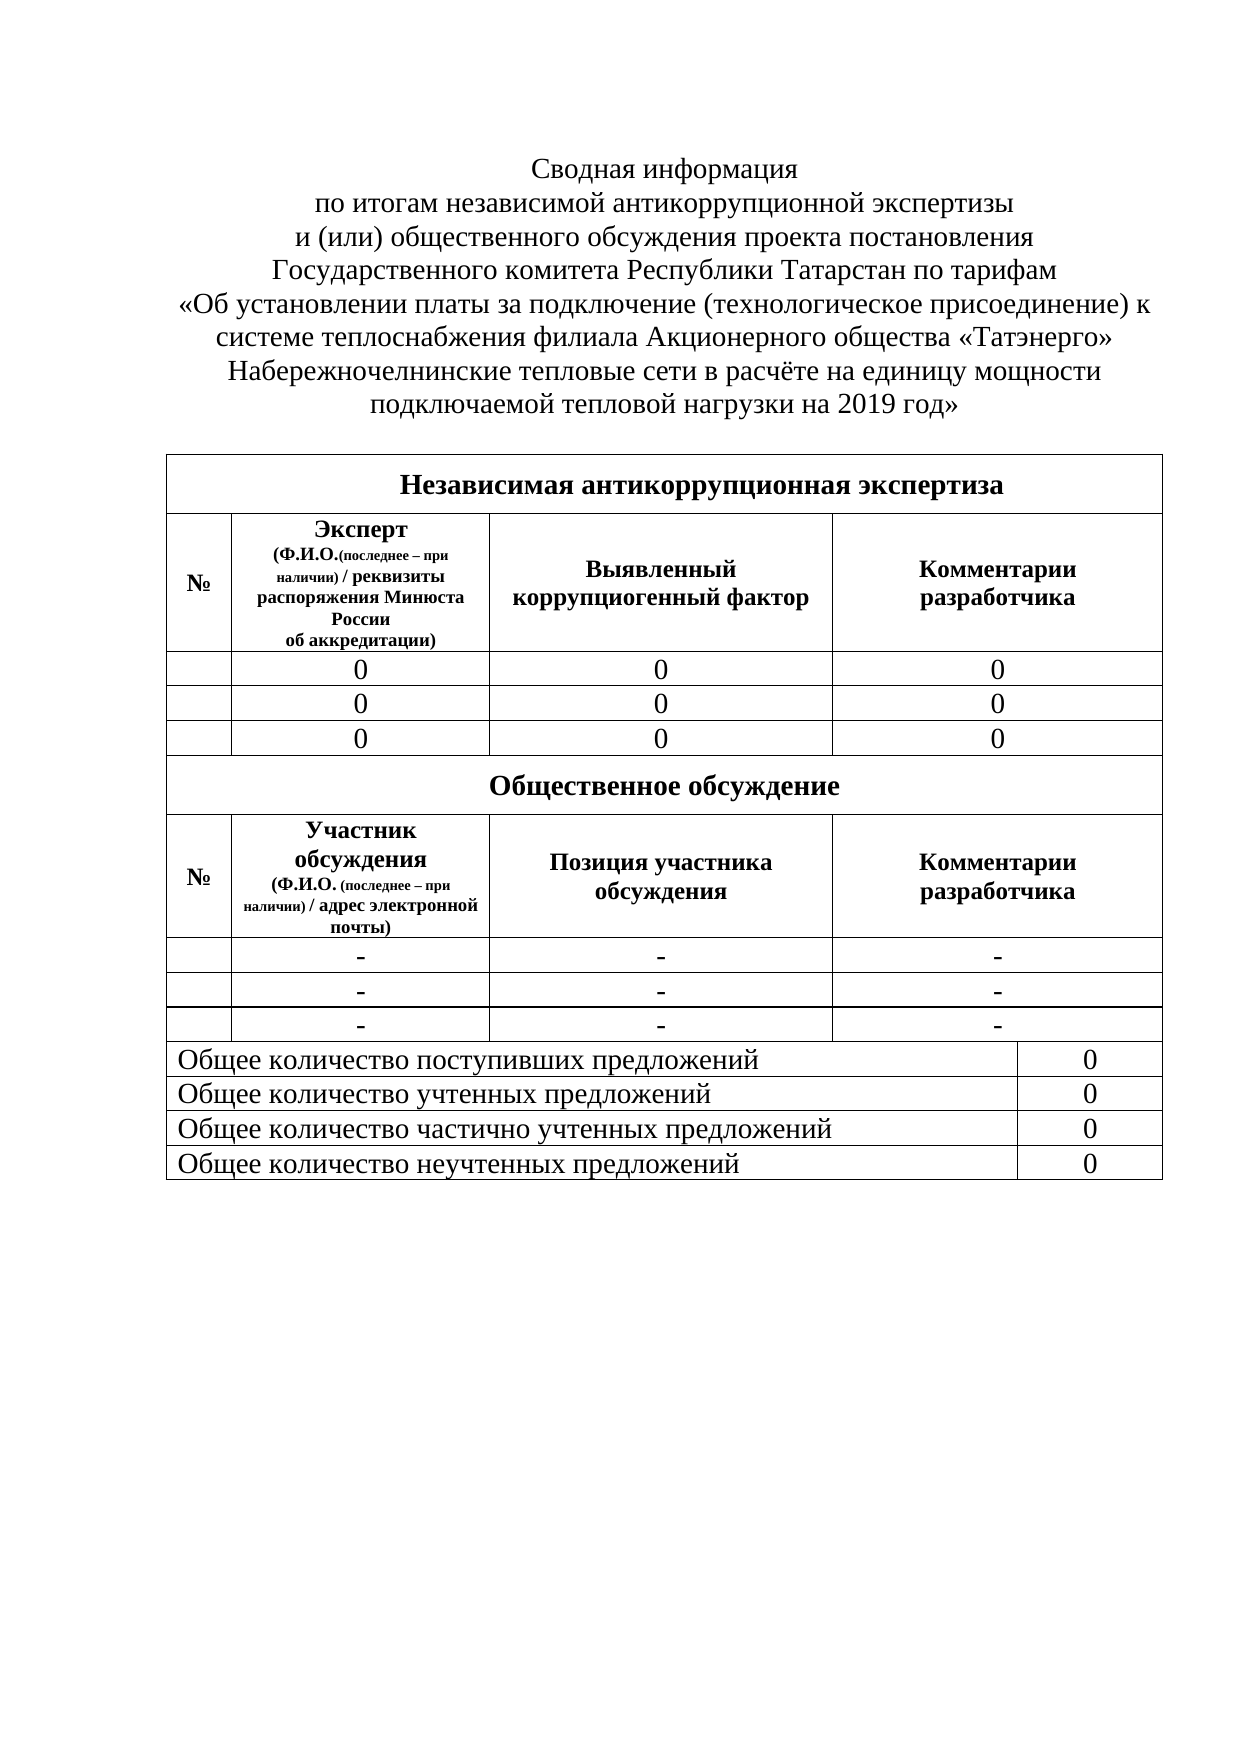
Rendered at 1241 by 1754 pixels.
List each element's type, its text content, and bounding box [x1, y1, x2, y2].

table_cell [167, 938, 231, 972]
table_cell Общее количество поступивших предложений [167, 1042, 1017, 1076]
table_cell Эксперт (Ф.И.О.(последнее – при наличии) / реквизиты распоряжения Минюста России об аккредитации) [232, 514, 489, 651]
table_cell [167, 721, 231, 754]
table_cell [167, 652, 231, 685]
table_cell Позиция участника обсуждения [490, 815, 832, 937]
table_cell № [167, 815, 231, 937]
text и (или) общественного обсуждения проекта постановления [177, 219, 1152, 252]
table_cell - [833, 938, 1162, 972]
table_cell № [167, 514, 231, 651]
table_cell - [232, 1008, 489, 1041]
table_header Независимая антикоррупционная экспертиза [167, 455, 1162, 513]
table_cell - [490, 1008, 832, 1041]
table_cell 0 [490, 721, 832, 754]
table_cell 0 [490, 652, 832, 685]
table_cell [167, 686, 231, 720]
table_cell 0 [232, 721, 489, 754]
table_cell 0 [1018, 1111, 1162, 1145]
table_cell - [833, 973, 1162, 1006]
table_cell 0 [490, 686, 832, 720]
table_cell [167, 973, 231, 1006]
table_cell - [490, 973, 832, 1006]
text по итогам независимой антикоррупционной экспертизы [177, 185, 1152, 219]
table_cell [167, 1008, 231, 1041]
table_cell 0 [833, 686, 1162, 720]
table_cell Комментарии разработчика [833, 815, 1162, 937]
text Сводная информация [177, 152, 1152, 185]
table_cell - [833, 1008, 1162, 1041]
table_cell 0 [232, 652, 489, 685]
table_cell - [490, 938, 832, 972]
table_cell 0 [1018, 1042, 1162, 1076]
table_cell Общее количество частично учтенных предложений [167, 1111, 1017, 1145]
text Государственного комитета Республики Татарстан по тарифам [177, 252, 1152, 286]
table_cell Участник обсуждения (Ф.И.О. (последнее – при наличии) / адрес электронной почты) [232, 815, 489, 937]
table_cell 0 [833, 721, 1162, 754]
table_cell - [232, 973, 489, 1006]
text «Об установлении платы за подключение (технологическое присоединение) к системе теплоснабжения филиала Акционерного общества «Татэнерго» Набережночелнинские тепловые сети в расчёте на единицу мощности подключаемой тепловой нагрузки на 2019 год» [177, 286, 1152, 420]
table_cell 0 [232, 686, 489, 720]
table_cell Выявленный коррупциогенный фактор [490, 514, 832, 651]
table_cell 0 [1018, 1077, 1162, 1110]
table_cell Общее количество неучтенных предложений [167, 1146, 1017, 1179]
table_cell Комментарии разработчика [833, 514, 1162, 651]
table_cell Общее количество учтенных предложений [167, 1077, 1017, 1110]
table_cell - [232, 938, 489, 972]
table_cell Общественное обсуждение [167, 756, 1162, 814]
table_cell 0 [833, 652, 1162, 685]
table_cell 0 [1018, 1146, 1162, 1179]
